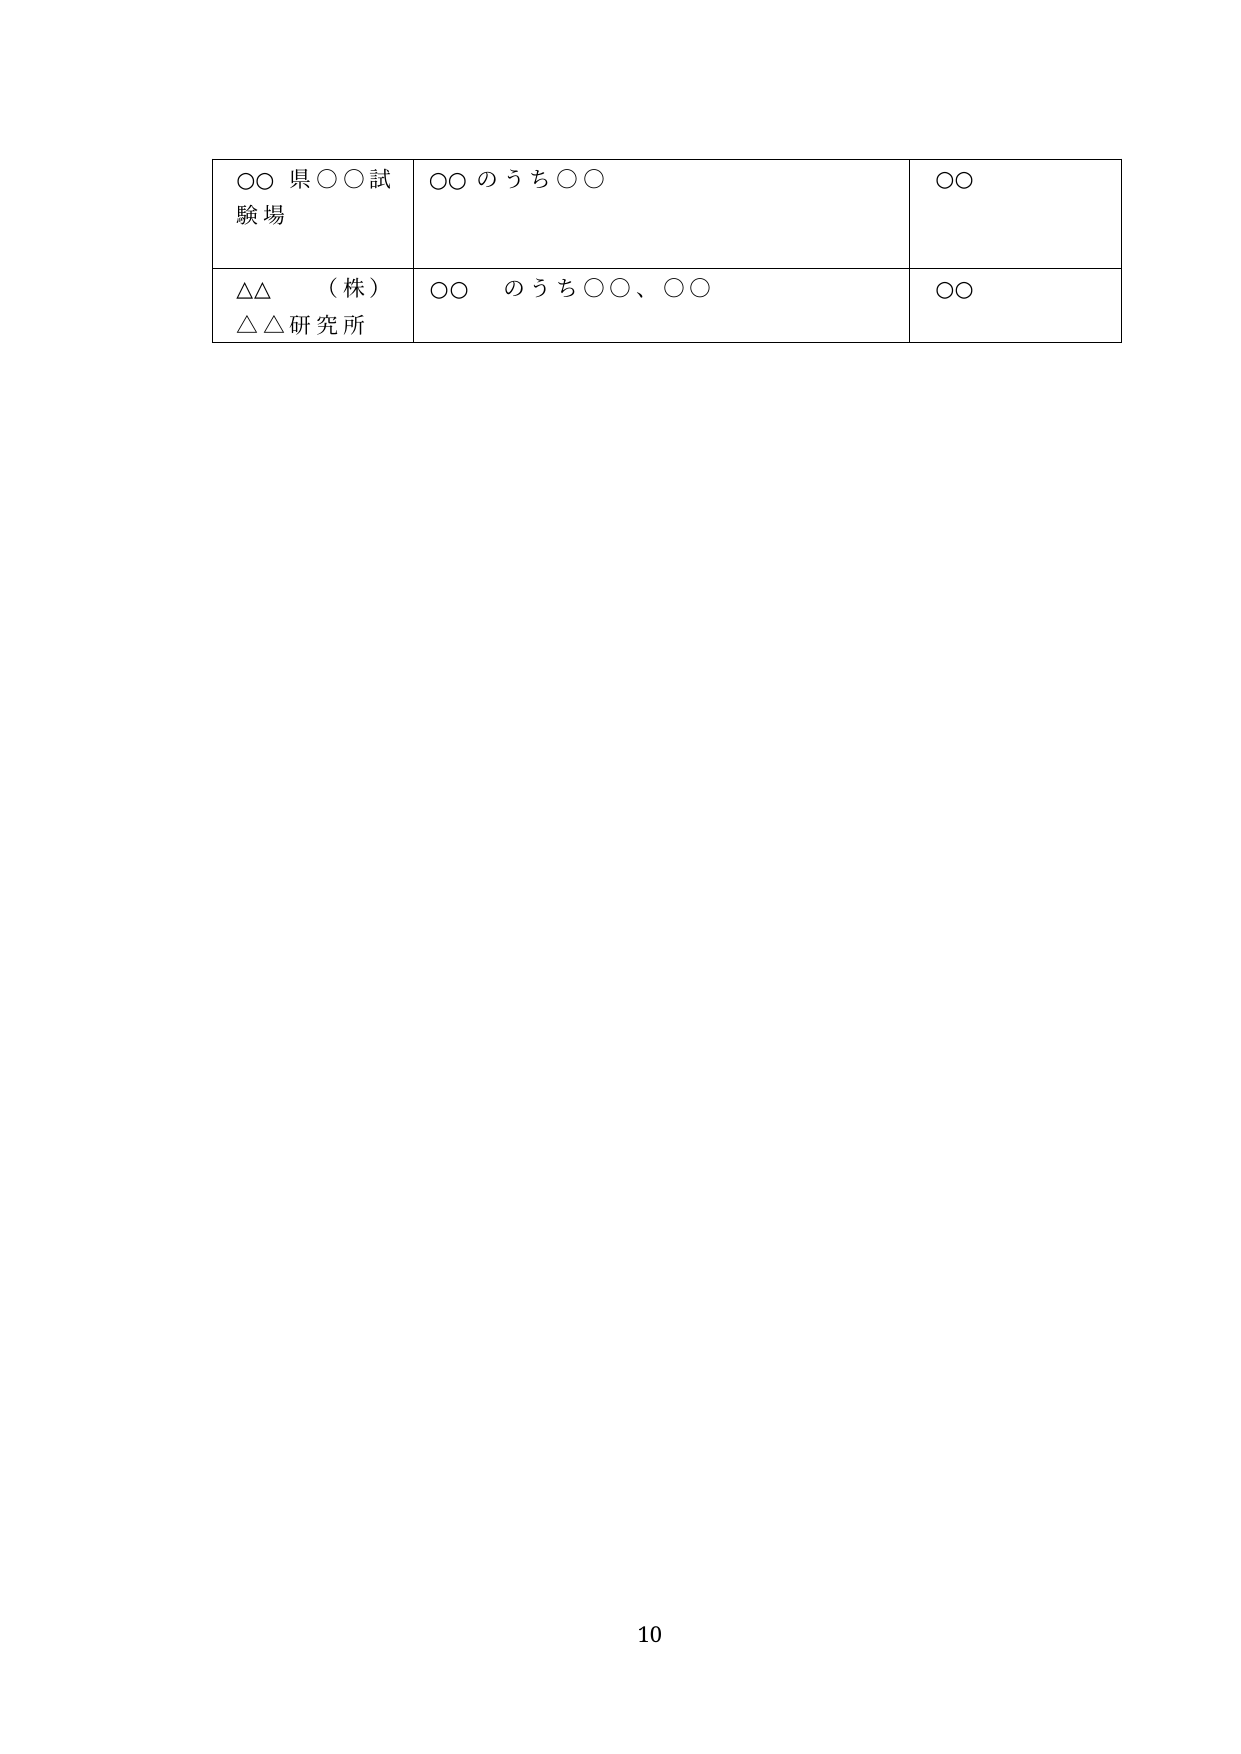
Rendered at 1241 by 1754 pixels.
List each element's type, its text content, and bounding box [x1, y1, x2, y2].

table_cell △△（株）△△研究所 [213, 269, 413, 342]
table_cell ○○のうち○○、○○ [414, 269, 909, 342]
table_cell ○○のうち○○ [414, 160, 909, 268]
table_cell ○○県○○試験場 [213, 160, 413, 268]
table_cell ○○ [910, 269, 1121, 342]
table_cell ○○ [910, 160, 1121, 268]
